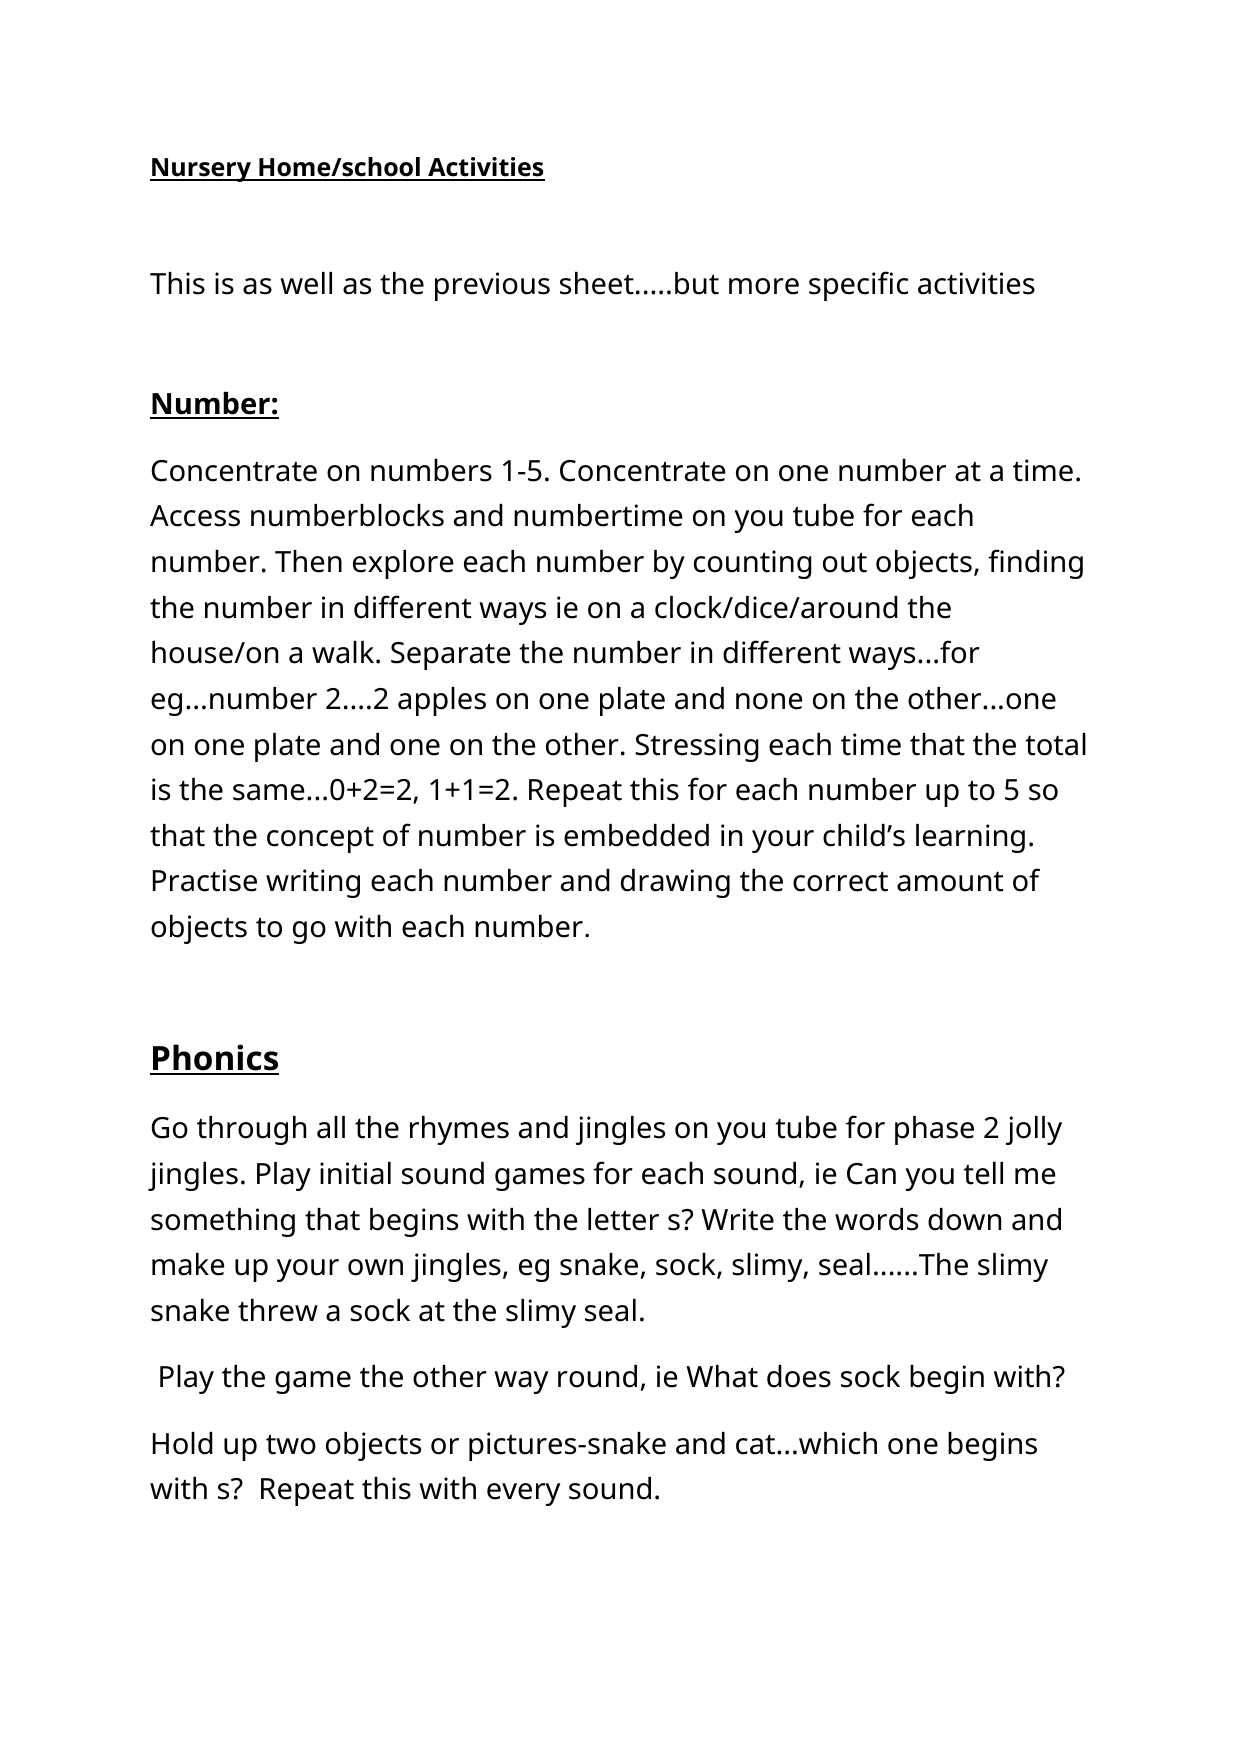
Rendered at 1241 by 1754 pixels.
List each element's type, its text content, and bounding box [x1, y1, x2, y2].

text Number: [150, 384, 1090, 423]
text Play the game the other way round, ie What does sock begin with? [150, 1357, 1090, 1396]
text Phonics [150, 1034, 1090, 1080]
text This is as well as the previous sheet.....but more specific activities [150, 263, 1090, 303]
text Nursery Home/school Activities [150, 150, 1090, 184]
text Hold up two objects or pictures-snake and cat...which one begins with s? Repeat this with every sound. [150, 1423, 1090, 1508]
text Concentrate on numbers 1-5. Concentrate on one number at a time. Access numberblocks and numbertime on you tube for each number. Then explore each number by counting out objects, finding the number in different ways ie on a clock/dice/around the house/on a walk. Separate the number in different ways...for eg...number 2....2 apples on one plate and none on the other...one on one plate and one on the other. Stressing each time that the total is the same...0+2=2, 1+1=2. Repeat this for each number up to 5 so that the concept of number is embedded in your child’s learning. Practise writing each number and drawing the correct amount of objects to go with each number. [150, 450, 1090, 946]
text Go through all the rhymes and jingles on you tube for phase 2 jolly jingles. Play initial sound games for each sound, ie Can you tell me something that begins with the letter s? Write the words down and make up your own jingles, eg snake, sock, slimy, seal......The slimy snake threw a sock at the slimy seal. [150, 1108, 1090, 1330]
